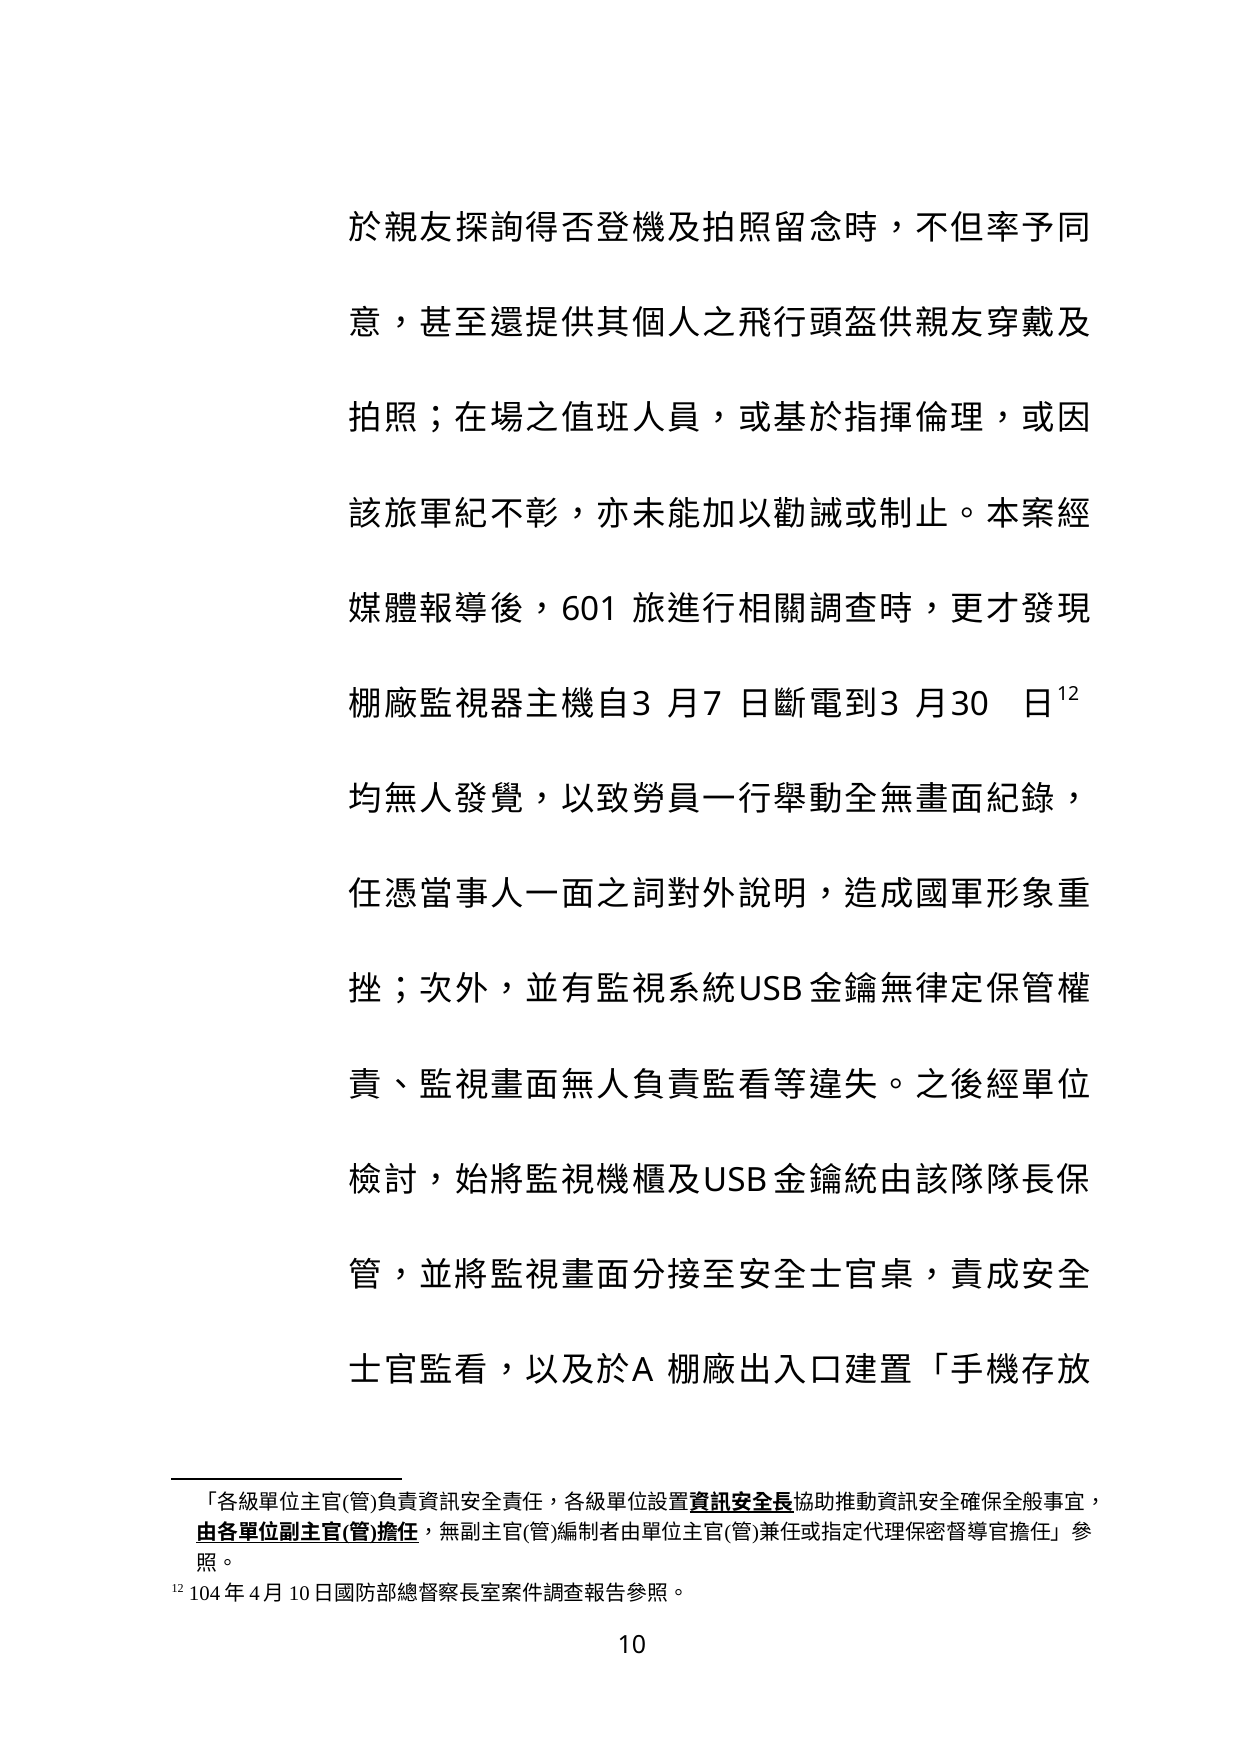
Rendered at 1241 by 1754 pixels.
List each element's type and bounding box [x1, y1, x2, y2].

subtitle [244, 177, 1092, 1415]
